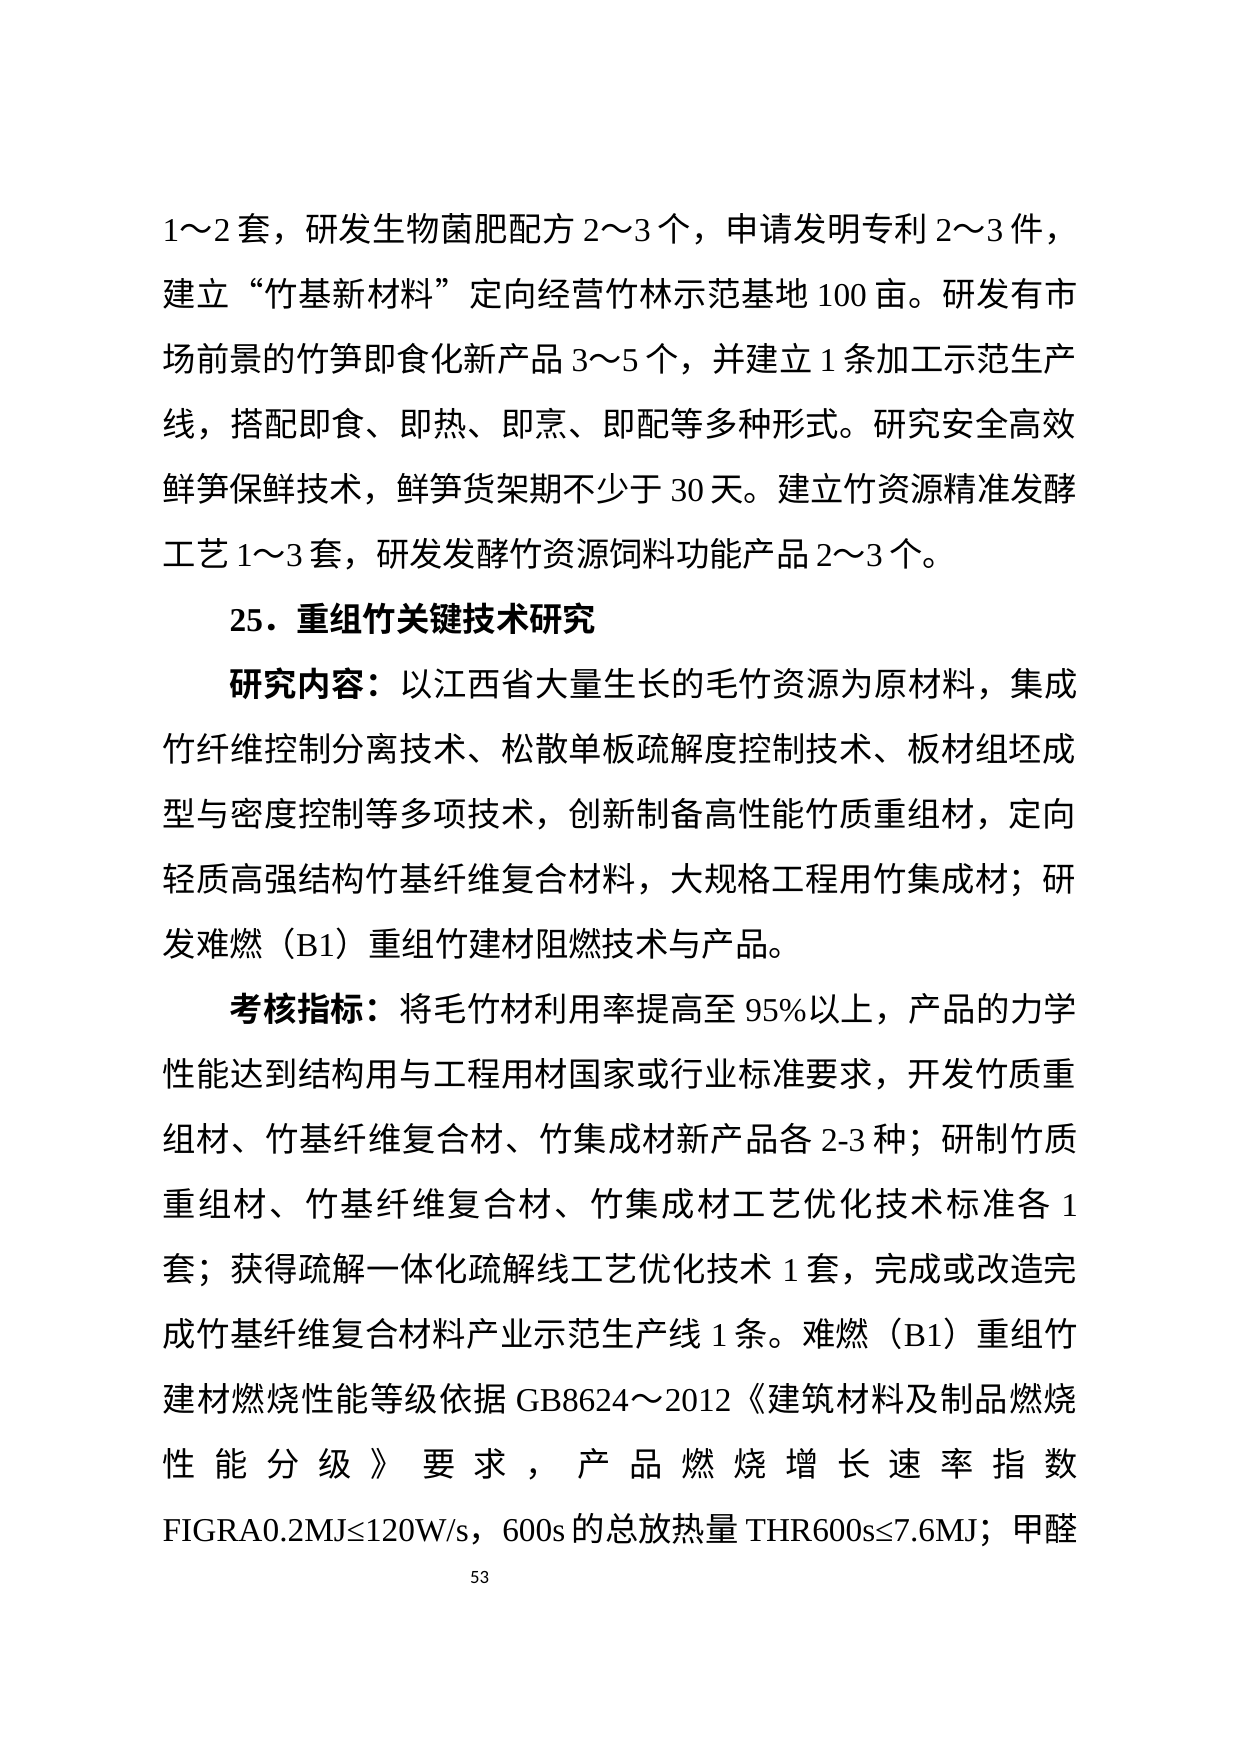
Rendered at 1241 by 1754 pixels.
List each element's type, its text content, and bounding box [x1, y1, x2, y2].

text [162, 974, 1078, 1559]
text 研究内容：以江西省大量生长的毛竹资源为原材料，集成竹纤维控制分离技术、松散单板疏解度控制技术、板材组坯成型与密度控制等多项技术，创新制备高性能竹质重组材，定向轻质高强结构竹基纤维复合材料，大规格工程用竹集成材；研发难燃（B1）重组竹建材阻燃技术与产品。 [162, 649, 1078, 974]
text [162, 194, 1078, 584]
text 25．重组竹关键技术研究 [162, 584, 1078, 649]
